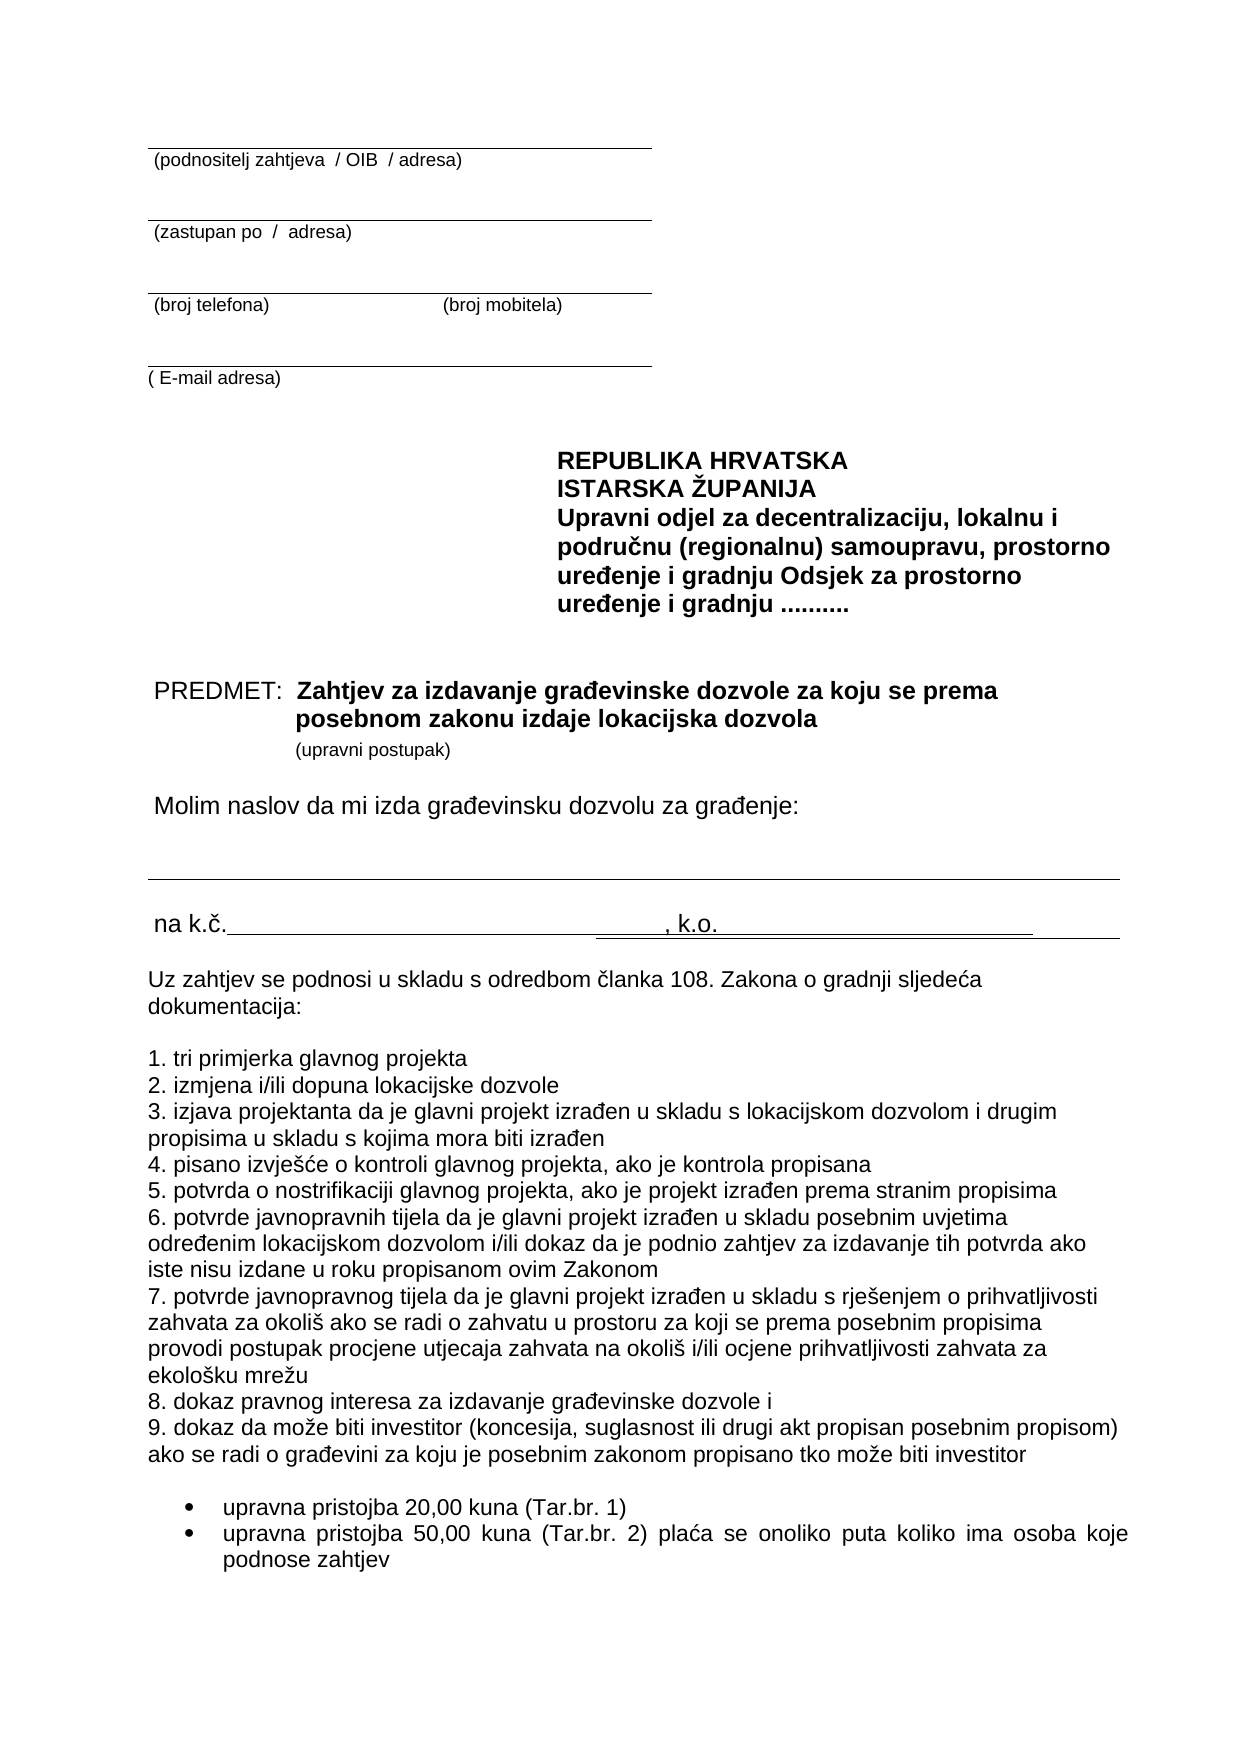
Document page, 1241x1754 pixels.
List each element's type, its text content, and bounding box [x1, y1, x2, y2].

text 5. potvrda o nostrifikaciji glavnog projekta, ako je projekt izrađen prema stranim propisima [148, 1177, 1120, 1203]
text ( E-mail adresa) [148, 367, 652, 388]
text 3. izjava projektanta da je glavni projekt izrađen u skladu s lokacijskom dozvolom i drugim propisima u skladu s kojima mora biti izrađen [148, 1098, 1120, 1151]
text 8. dokaz pravnog interesa za izdavanje građevinske dozvole i [148, 1388, 1120, 1414]
text (podnositelj zahtjeva / OIB / adresa) [148, 149, 652, 170]
text (zastupan po / adresa) [148, 221, 652, 243]
text na k.č. , k.o. [148, 909, 1120, 937]
text 6. potvrde javnopravnih tijela da je glavni projekt izrađen u skladu posebnim uvjetima određenim lokacijskom dozvolom i/ili dokaz da je podnio zahtjev za izdavanje tih potvrda ako iste nisu izdane u roku propisanom ovim Zakonom [148, 1203, 1120, 1283]
text Molim naslov da mi izda građevinsku dozvolu za građenje: [148, 791, 1120, 819]
text Upravni odjel za decentralizaciju, lokalnu i područnu (regionalnu) samoupravu, prostorno uređenje i gradnju Odsjek za prostorno uređenje i gradnju .......... [557, 503, 1122, 618]
text 7. potvrde javnopravnog tijela da je glavni projekt izrađen u skladu s rješenjem o prihvatljivosti zahvata za okoliš ako se radi o zahvatu u prostoru za koji se prema posebnim propisima provodi postupak procjene utjecaja zahvata na okoliš i/ili ocjene prihvatljivosti zahvata za ekološku mrežu [148, 1283, 1120, 1388]
text 9. dokaz da može biti investitor (koncesija, suglasnost ili drugi akt propisan posebnim propisom) ako se radi o građevini za koju je posebnim zakonom propisano tko može biti investitor [148, 1414, 1120, 1467]
text 1. tri primjerka glavnog projekta [148, 1045, 1120, 1072]
text 2. izmjena i/ili dopuna lokacijske dozvole [148, 1072, 1120, 1098]
text ISTARSKA ŽUPANIJA [557, 474, 1122, 503]
list upravna pristojba 50,00 kuna (Tar.br. 2) plaća se onoliko puta koliko ima osoba koje podnose zahtjev [185, 1520, 1130, 1572]
list upravna pristojba 20,00 kuna (Tar.br. 1) [185, 1493, 1130, 1520]
text REPUBLIKA HRVATSKA [557, 446, 1122, 474]
text (broj telefona) (broj mobitela) [148, 294, 652, 316]
text Uz zahtjev se podnosi u skladu s odredbom članka 108. Zakona o gradnji sljedeća dokumentacija: [148, 966, 1120, 1019]
text PREDMET: Zahtjev za izdavanje građevinske dozvole za koju se prema posebnom zakonu izdaje lokacijska dozvola (upravni postupak) [148, 676, 1120, 762]
text 4. pisano izvješće o kontroli glavnog projekta, ako je kontrola propisana [148, 1151, 1120, 1177]
